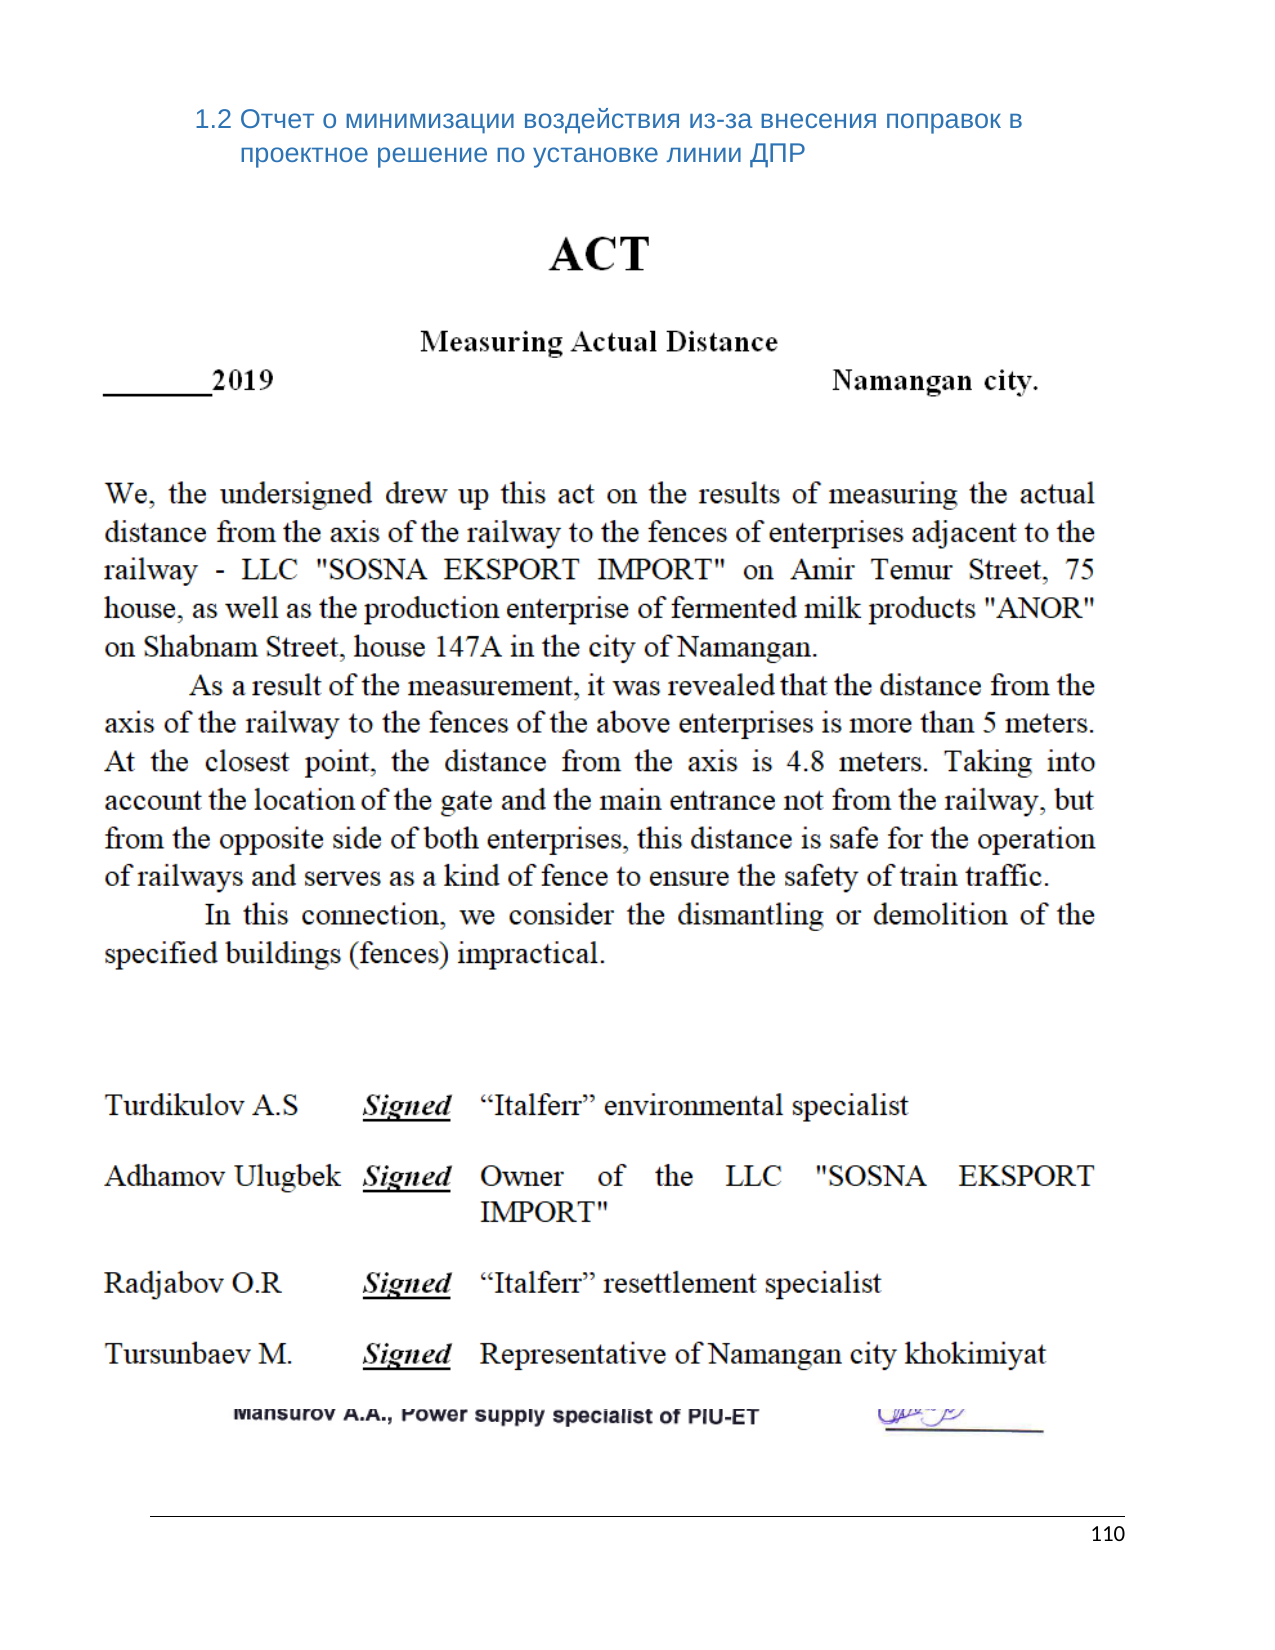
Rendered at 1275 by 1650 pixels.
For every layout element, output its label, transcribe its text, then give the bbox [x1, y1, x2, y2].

subtitle Отчет о минимизации воздействия из-за внесения поправок в проектное решение по установке линии ДПР [194, 103, 1125, 168]
picture [67, 206, 1125, 1468]
